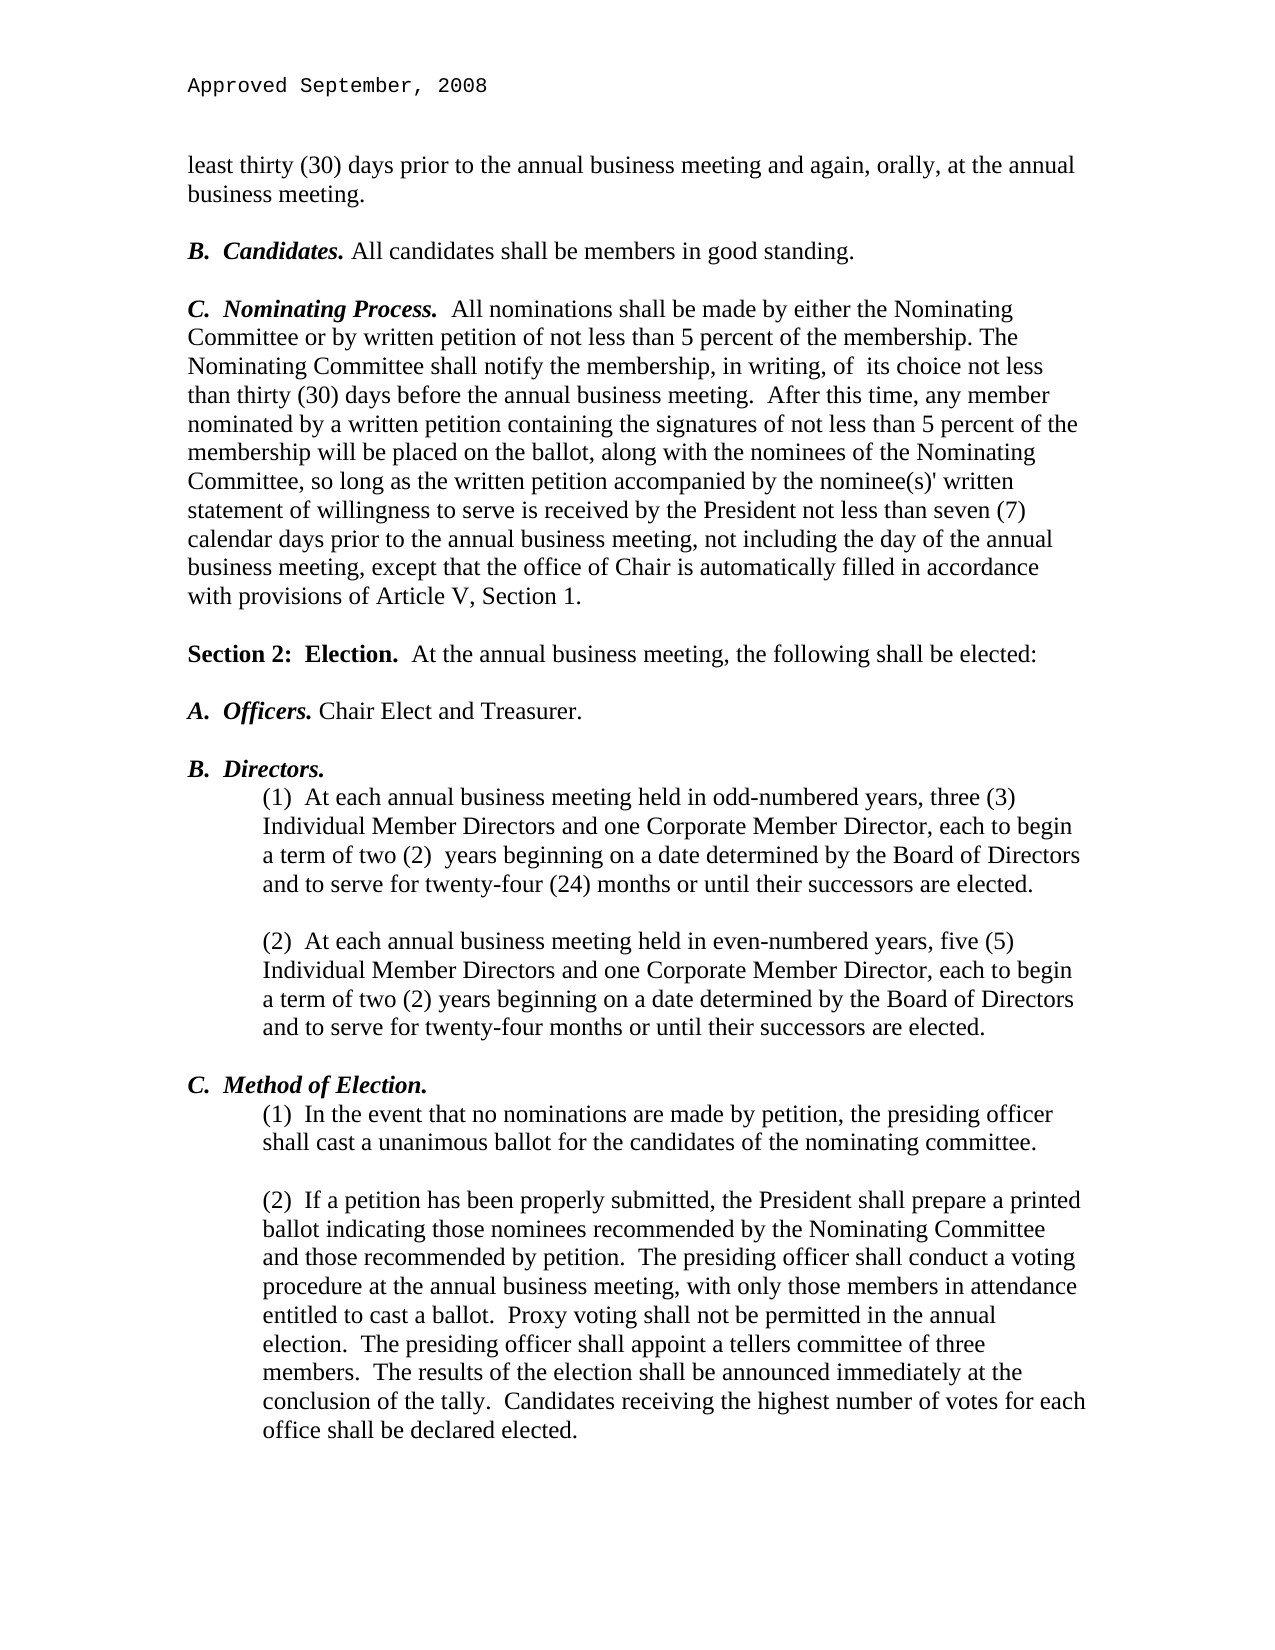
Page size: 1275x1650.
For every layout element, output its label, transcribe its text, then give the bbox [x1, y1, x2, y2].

text (1) At each annual business meeting held in odd-numbered years, three (3) Individual Member Directors and one Corporate Member Director, each to begin a term of two (2) years beginning on a date determined by the Board of Directors and to serve for twenty-four (24) months or until their successors are elected. [262, 782, 1087, 897]
text C. Nominating Process. All nominations shall be made by either the Nominating Committee or by written petition of not less than 5 percent of the membership. The Nominating Committee shall notify the membership, in writing, of its choice not less than thirty (30) days before the annual business meeting. After this time, any member nominated by a written petition containing the signatures of not less than 5 percent of the membership will be placed on the ballot, along with the nominees of the Nominating Committee, so long as the written petition accompanied by the nominee(s)' written statement of willingness to serve is received by the President not less than seven (7) calendar days prior to the annual business meeting, not including the day of the annual business meeting, except that the office of Chair is automatically filled in accordance with provisions of Article V, Section 1. [187, 294, 1087, 610]
text A. Officers. Chair Elect and Treasurer. [187, 696, 1087, 725]
text (2) If a petition has been properly submitted, the President shall prepare a printed ballot indicating those nominees recommended by the Nominating Committee and those recommended by petition. The presiding officer shall conduct a voting procedure at the annual business meeting, with only those members in attendance entitled to cast a ballot. Proxy voting shall not be permitted in the annual election. The presiding officer shall appoint a tellers committee of three members. The results of the election shall be announced immediately at the conclusion of the tally. Candidates receiving the highest number of votes for each office shall be declared elected. [262, 1185, 1087, 1444]
text (1) In the event that no nominations are made by petition, the presiding officer shall cast a unanimous ballot for the candidates of the nominating committee. [262, 1099, 1087, 1156]
text B. Directors. [187, 754, 1087, 782]
text B. Candidates. All candidates shall be members in good standing. [187, 236, 1087, 265]
text (2) At each annual business meeting held in even-numbered years, five (5) Individual Member Directors and one Corporate Member Director, each to begin a term of two (2) years beginning on a date determined by the Board of Directors and to serve for twenty-four months or until their successors are elected. [262, 926, 1087, 1041]
text C. Method of Election. [187, 1070, 1087, 1099]
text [187, 150, 1087, 207]
text Section 2: Election. At the annual business meeting, the following shall be elected: [187, 639, 1087, 667]
